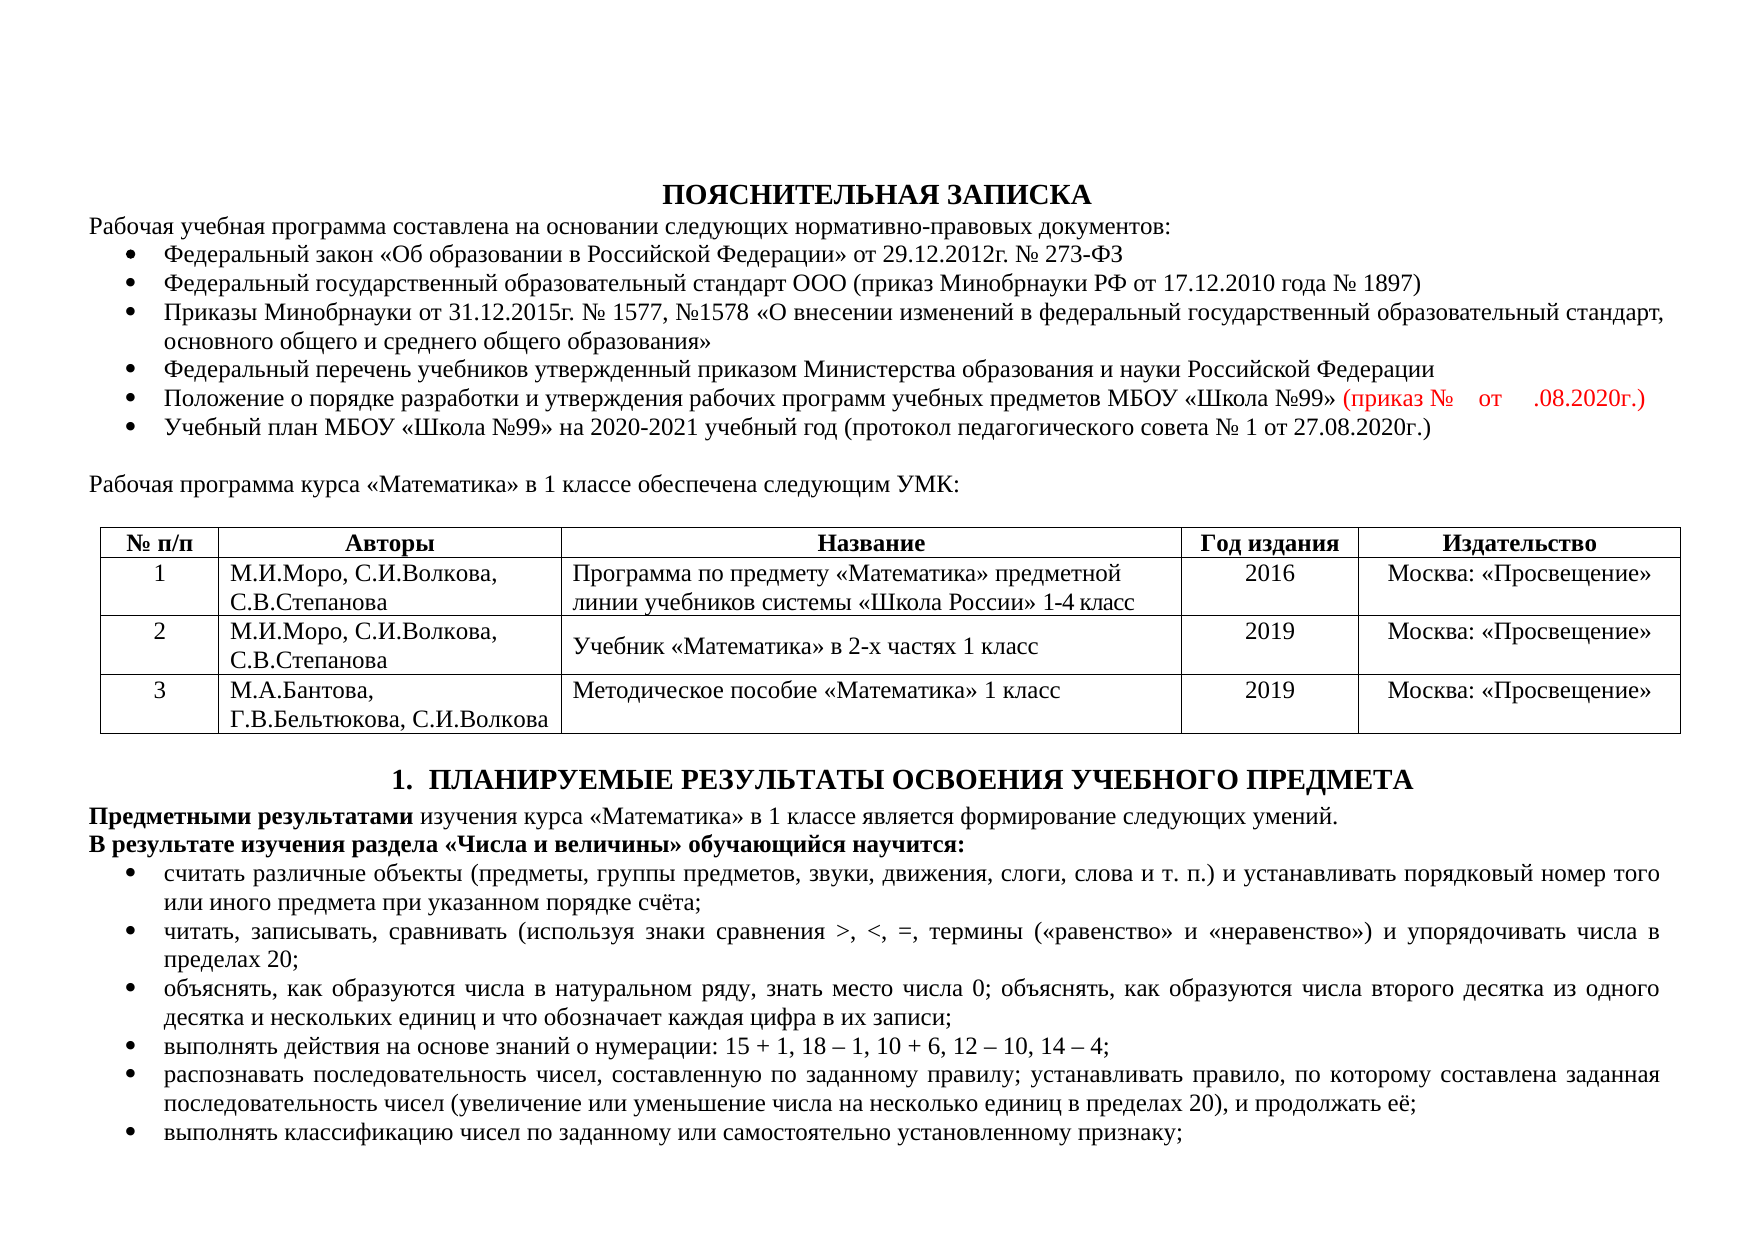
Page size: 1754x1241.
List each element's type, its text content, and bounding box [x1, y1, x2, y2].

list выполнять действия на основе знаний о нумерации: 15 + 1, 18 – 1, 10 + 6, 12 – 10, 14 – 4; [126, 1031, 1662, 1059]
list объяснять, как образуются числа в натуральном ряду, знать место числа 0; объяснять, как образуются числа второго десятка из одного десятка и нескольких единиц и что обозначает каждая цифра в их записи; [126, 973, 1662, 1031]
table_cell М.И.Моро, С.И.Волкова, С.В.Степанова [219, 616, 561, 674]
list Федеральный перечень учебников утвержденный приказом Министерства образования и науки Российской Федерации [126, 354, 1665, 383]
table_cell М.И.Моро, С.И.Волкова, С.В.Степанова [219, 558, 561, 615]
table_cell Учебник «Математика» в 2-х частях 1 класс [562, 616, 1181, 674]
list Положение о порядке разработки и утверждения рабочих программ учебных предметов МБОУ «Школа №99» (приказ № от .08.2020г.) [126, 383, 1665, 412]
table_cell Москва: «Просвещение» [1359, 616, 1680, 674]
table_header Год издания [1182, 528, 1358, 557]
table_cell Москва: «Просвещение» [1359, 675, 1680, 732]
list Учебный план МБОУ «Школа №99» на 2020-2021 учебный год (протокол педагогического совета № 1 от 27.08.2020г.) [126, 412, 1665, 441]
text ПОЯСНИТЕЛЬНАЯ ЗАПИСКА [89, 177, 1665, 211]
table_header Название [562, 528, 1181, 557]
table_cell Методическое пособие «Математика» 1 класс [562, 675, 1181, 732]
list Федеральный закон «Об образовании в Российской Федерации» от 29.12.2012г. № 273-ФЗ [126, 239, 1665, 268]
table_cell Программа по предмету «Математика» предметной линии учебников системы «Школа России» 1-4 класс [562, 558, 1181, 615]
table_header Авторы [219, 528, 561, 557]
text Рабочая программа курса «Математика» в 1 классе обеспечена следующим УМК: [89, 469, 1665, 498]
text В результате изучения раздела «Числа и величины» обучающийся научится: [89, 829, 1665, 858]
table_cell 3 [101, 675, 218, 732]
list выполнять классификацию чисел по заданному или самостоятельно установленному признаку; [126, 1117, 1662, 1146]
list Приказы Минобрнауки от 31.12.2015г. № 1577, №1578 «О внесении изменений в федеральный государственный образовательный стандарт, основного общего и среднего общего образования» [126, 297, 1665, 354]
list распознавать последовательность чисел, составленную по заданному правилу; устанавливать правило, по которому составлена заданная последовательность чисел (увеличение или уменьшение числа на несколько единиц в пределах 20), и продолжать её; [126, 1059, 1662, 1117]
table_header Издательство [1359, 528, 1680, 557]
table_cell Москва: «Просвещение» [1359, 558, 1680, 615]
table_cell 1 [101, 558, 218, 615]
table_cell М.А.Бантова, Г.В.Бельтюкова, С.И.Волкова [219, 675, 561, 732]
table_cell 2019 [1182, 616, 1358, 674]
table_header № п/п [101, 528, 218, 557]
table_cell 2 [101, 616, 218, 674]
text Предметными результатами изучения курса «Математика» в 1 классе является формирование следующих умений. [89, 801, 1665, 829]
text Рабочая учебная программа составлена на основании следующих нормативно-правовых документов: [89, 211, 1665, 239]
list считать различные объекты (предметы, группы предметов, звуки, движения, слоги, слова и т. п.) и устанавливать порядковый номер того или иного предмета при указанном порядке счёта; [126, 858, 1662, 916]
table_cell 2016 [1182, 558, 1358, 615]
list Федеральный государственный образовательный стандарт ООО (приказ Минобрнауки РФ от 17.12.2010 года № 1897) [126, 268, 1665, 297]
list ПЛАНИРУЕМЫЕ РЕЗУЛЬТАТЫ ОСВОЕНИЯ УЧЕБНОГО ПРЕДМЕТА [140, 762, 1665, 796]
table_cell 2019 [1182, 675, 1358, 732]
list читать, записывать, сравнивать (используя знаки сравнения >, <, =, термины («равенство» и «неравенство») и упорядочивать числа в пределах 20; [126, 916, 1662, 973]
